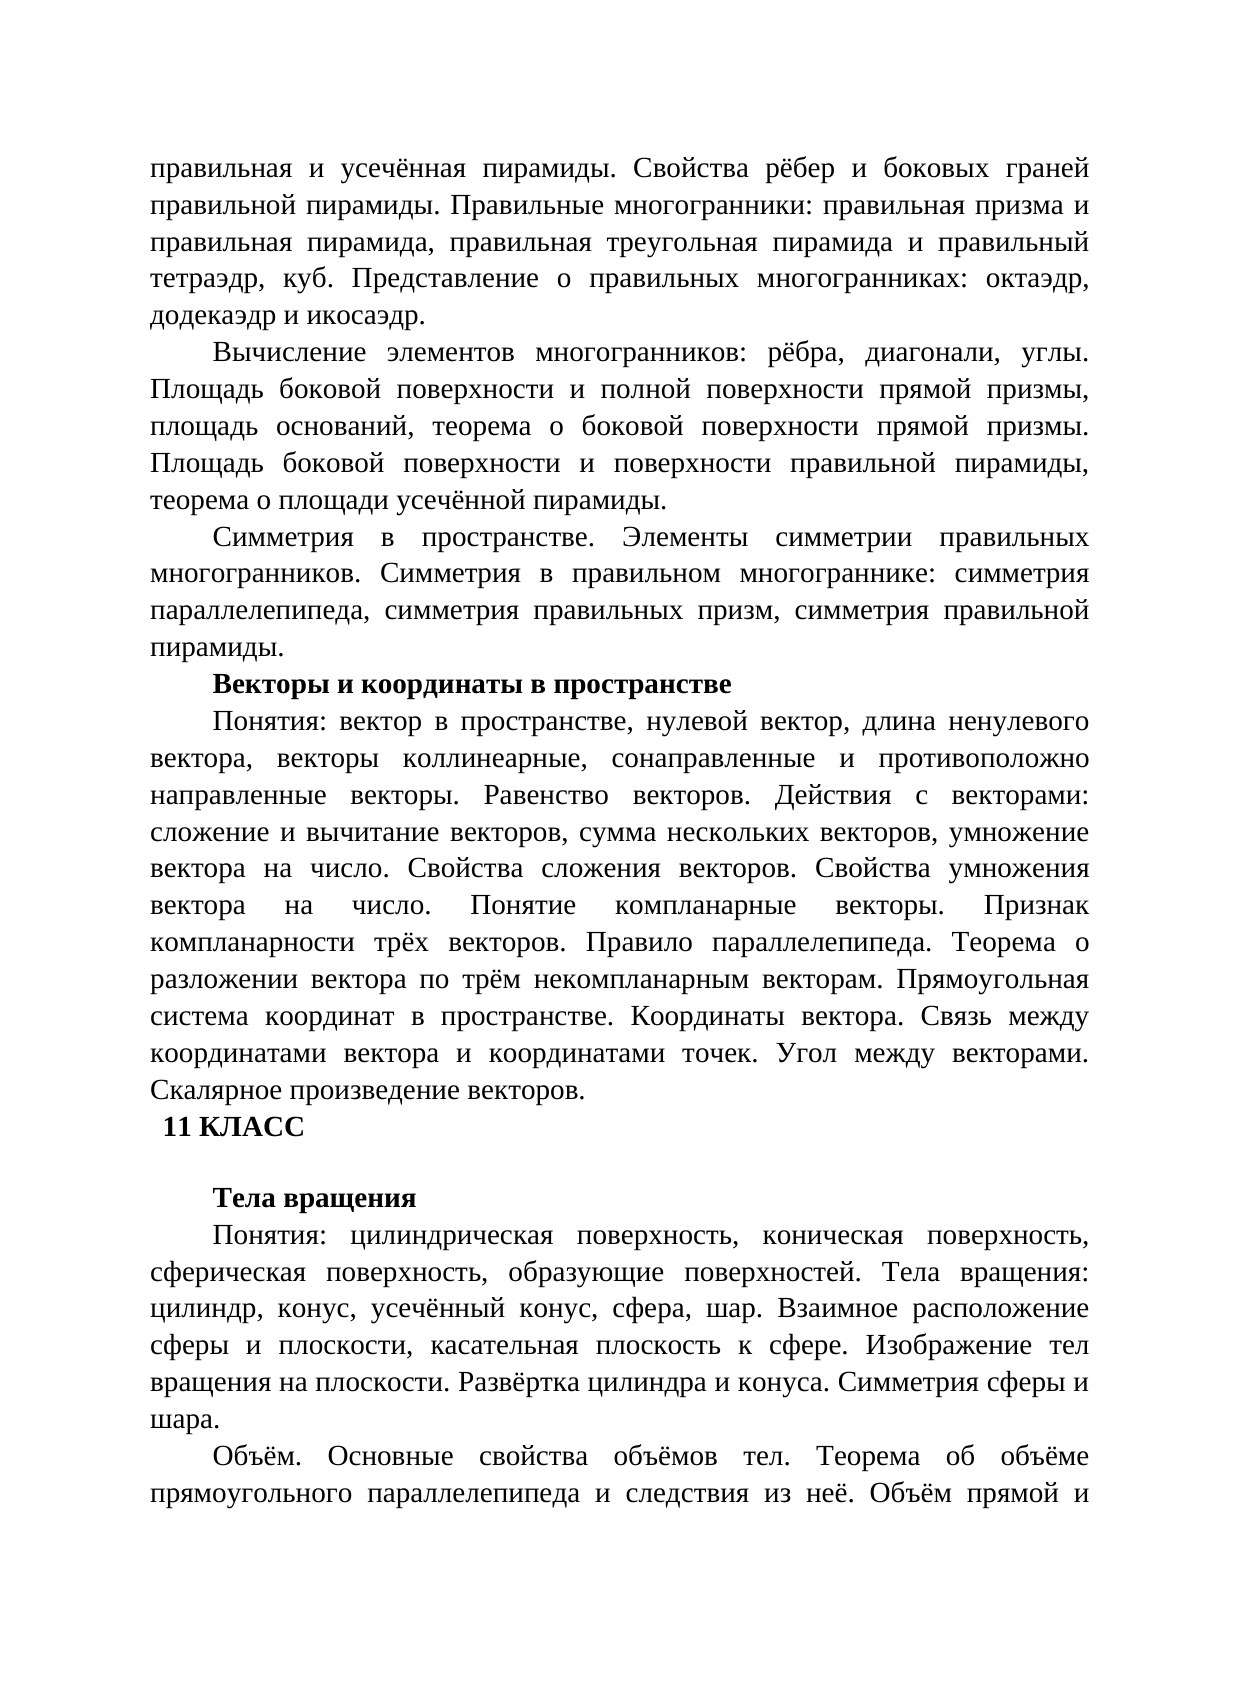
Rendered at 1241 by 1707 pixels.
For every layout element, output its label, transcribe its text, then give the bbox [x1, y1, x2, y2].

text Понятия: вектор в пространстве, нулевой вектор, длина ненулевого вектора, векторы коллинеарные, сонаправленные и противоположно направленные векторы. Равенство векторов. Действия с векторами: сложение и вычитание векторов, сумма нескольких векторов, умножение вектора на число. Свойства сложения векторов. Свойства умножения вектора на число. Понятие компланарные векторы. Признак компланарности трёх векторов. Правило параллелепипеда. Теорема о разложении вектора по трём некомпланарным векторам. Прямоугольная система координат в пространстве. Координаты вектора. Связь между координатами вектора и координатами точек. Угол между векторами. Скалярное произведение векторов. [150, 703, 1090, 1105]
text Симметрия в пространстве. Элементы симметрии правильных многогранников. Симметрия в правильном многограннике: симметрия параллелепипеда, симметрия правильных призм, симметрия правильной пирамиды. [150, 519, 1090, 663]
text Векторы и координаты в пространстве [150, 666, 1090, 700]
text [150, 1438, 1090, 1508]
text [150, 150, 1090, 331]
text Вычисление элементов многогранников: рёбра, диагонали, углы. Площадь боковой поверхности и полной поверхности прямой призмы, площадь оснований, теорема о боковой поверхности прямой призмы. Площадь боковой поверхности и поверхности правильной пирамиды, теорема о площади усечённой пирамиды. [150, 334, 1090, 515]
text 11 КЛАСС [162, 1109, 1090, 1142]
text Понятия: цилиндрическая поверхность, коническая поверхность, сферическая поверхность, образующие поверхностей. Тела вращения: цилиндр, конус, усечённый конус, сфера, шар. Взаимное расположение сферы и плоскости, касательная плоскость к сфере. Изображение тел вращения на плоскости. Развёртка цилиндра и конуса. Симметрия сферы и шара. [150, 1217, 1090, 1435]
text Тела вращения [150, 1180, 1090, 1213]
